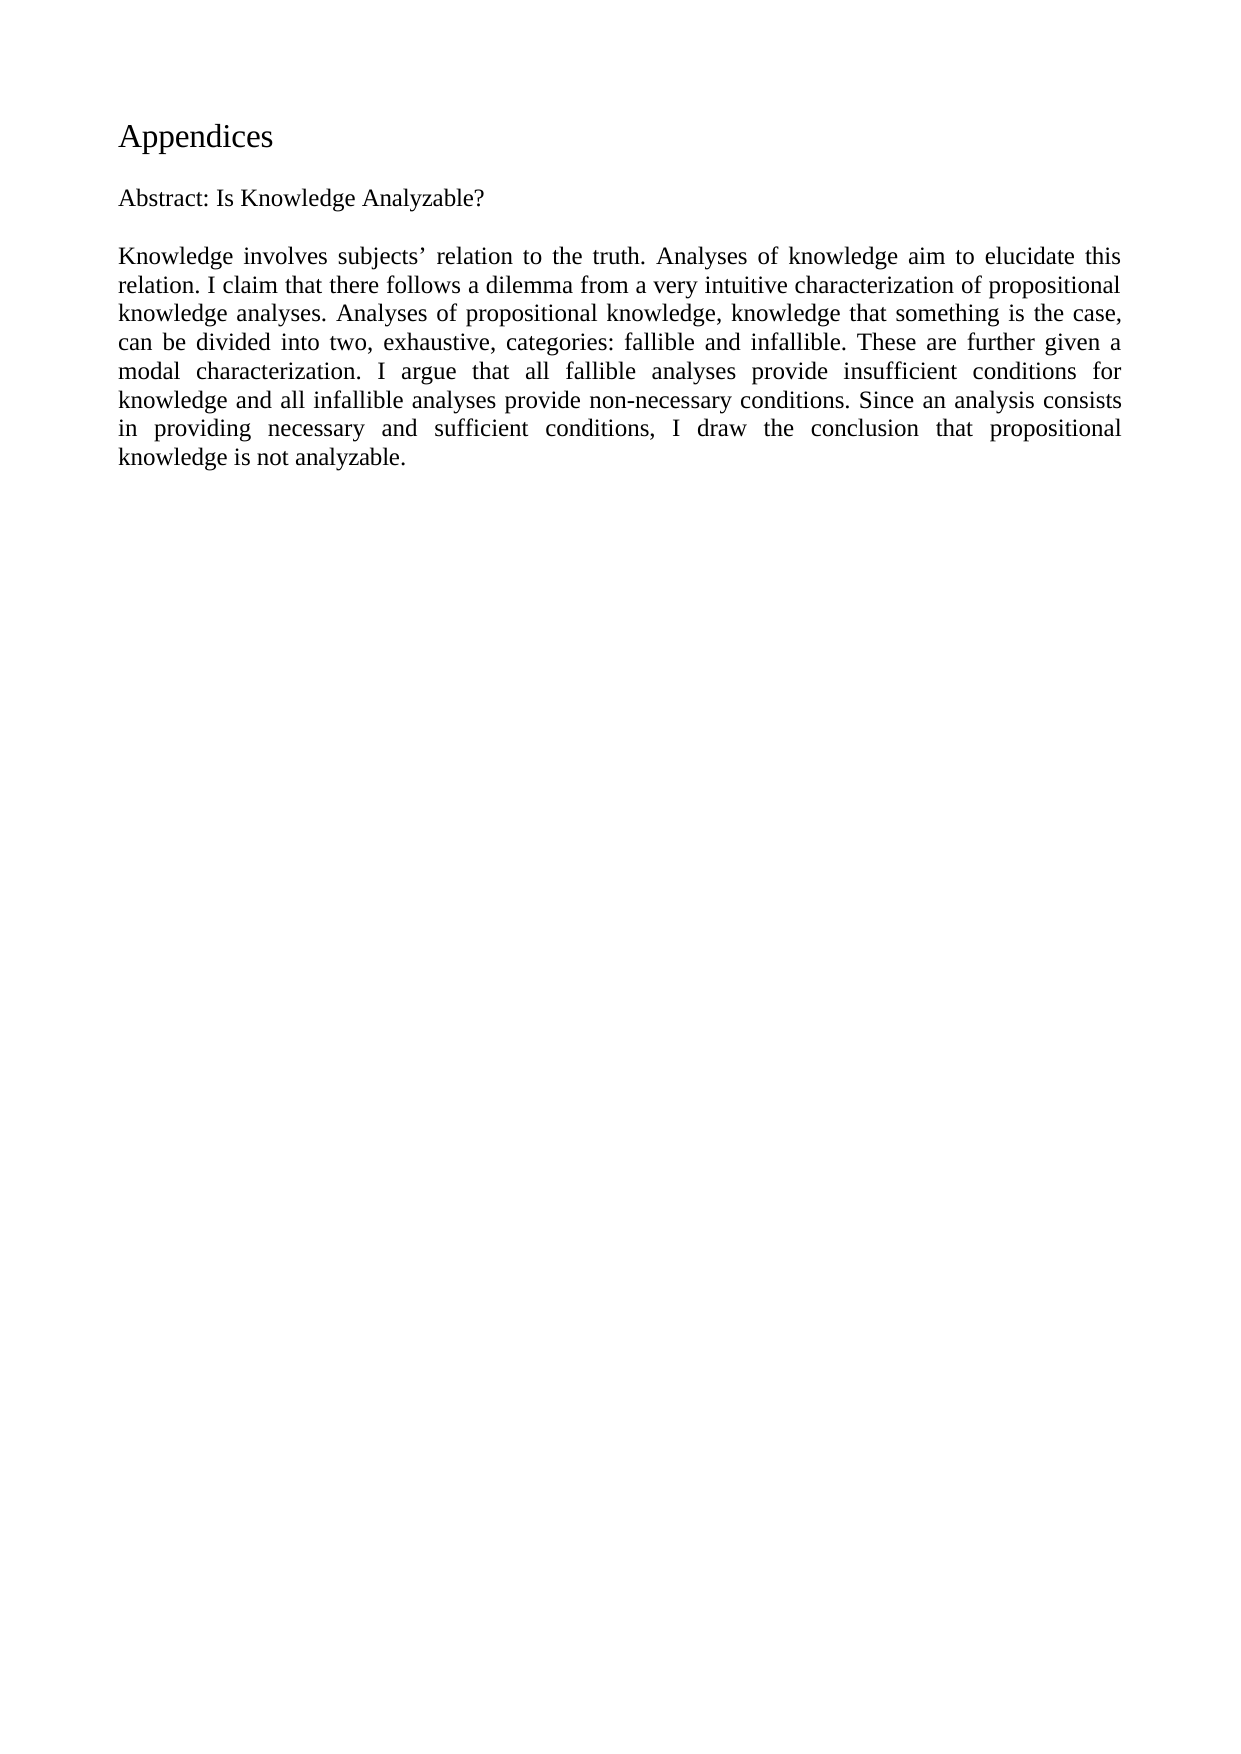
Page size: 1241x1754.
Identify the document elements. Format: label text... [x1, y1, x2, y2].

text Knowledge involves subjects’ relation to the truth. Analyses of knowledge aim to elucidate this relation. I claim that there follows a dilemma from a very intuitive characterization of propositional knowledge analyses. Analyses of propositional knowledge, knowledge that something is the case, can be divided into two, exhaustive, categories: fallible and infallible. These are further given a modal characterization. I argue that all fallible analyses provide insufficient conditions for knowledge and all infallible analyses provide non-necessary conditions. Since an analysis consists in providing necessary and sufficient conditions, I draw the conclusion that propositional knowledge is not analyzable. [118, 241, 1123, 471]
subtitle Appendices [118, 116, 1134, 154]
text Abstract: Is Knowledge Analyzable? [118, 183, 1134, 212]
